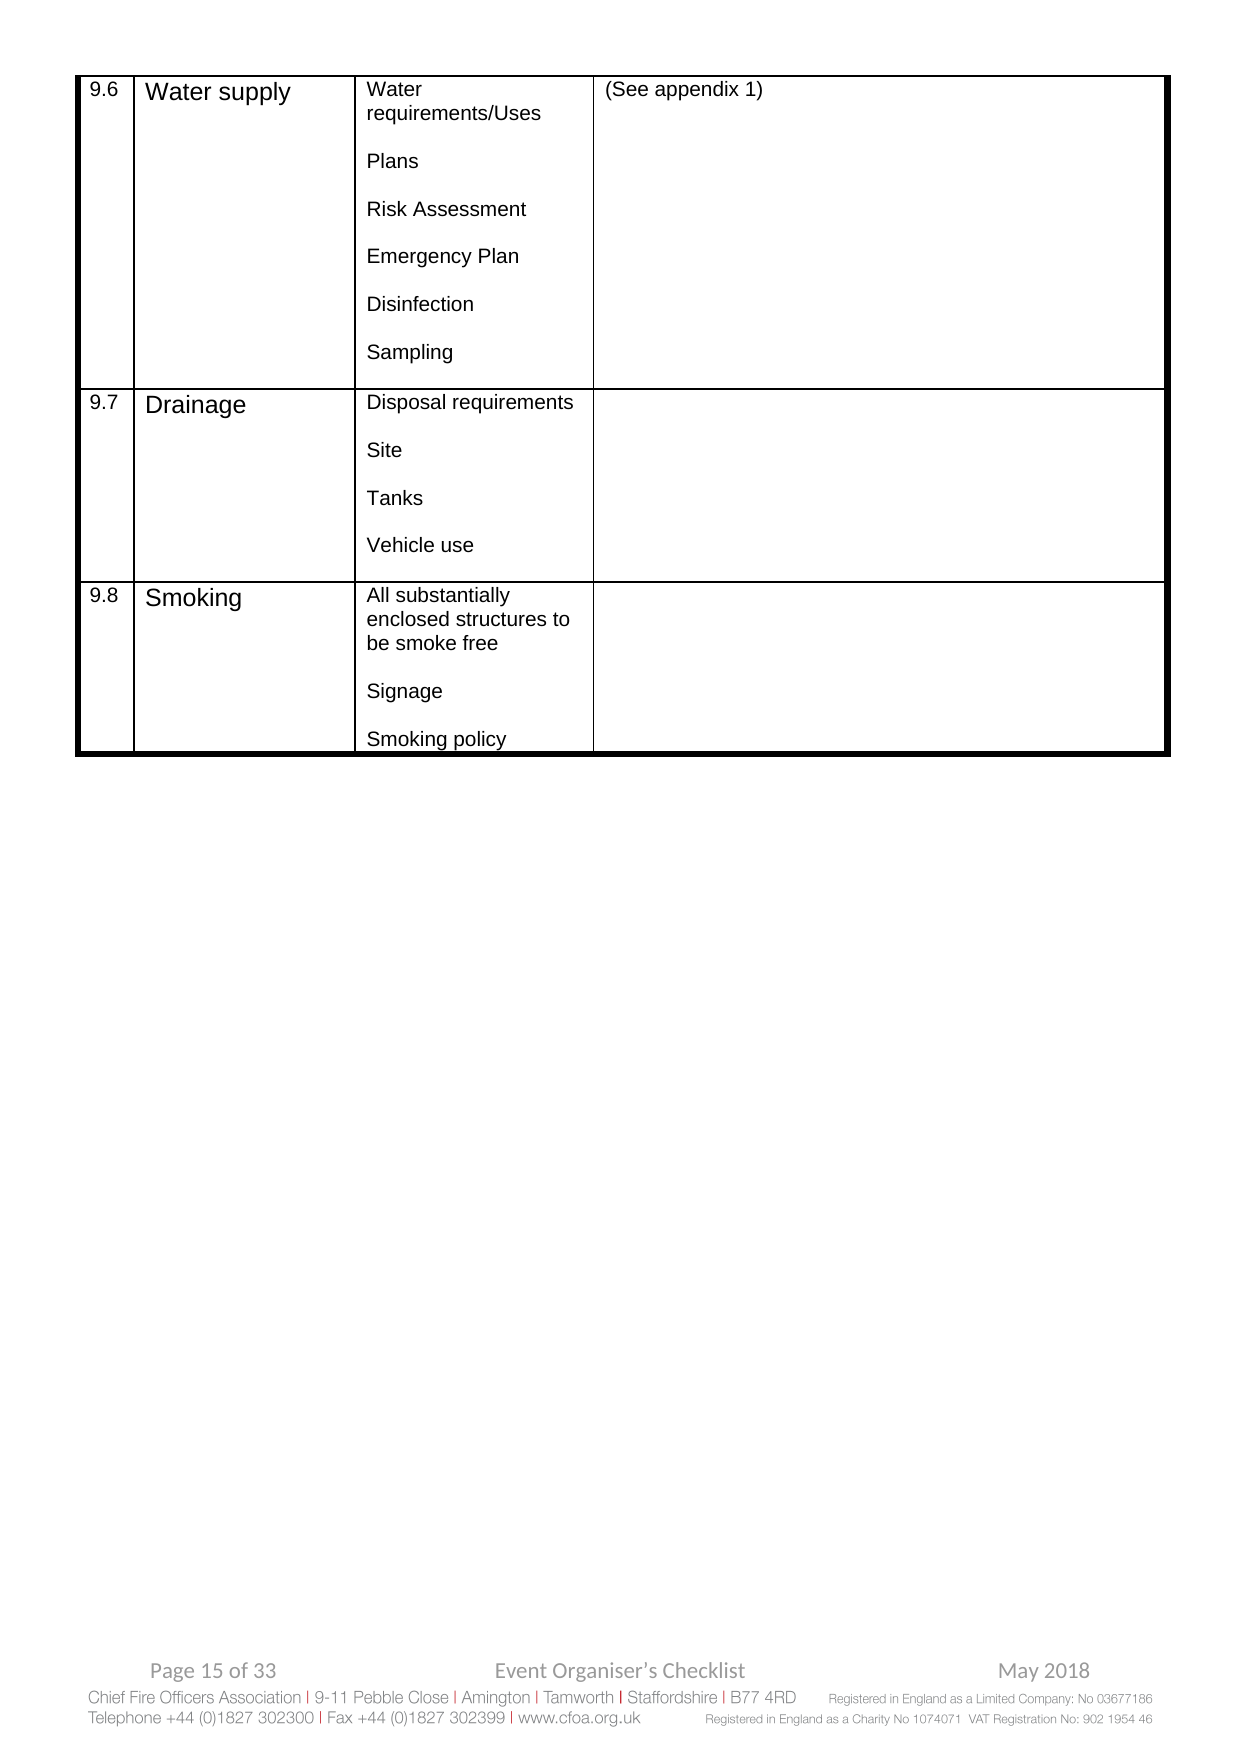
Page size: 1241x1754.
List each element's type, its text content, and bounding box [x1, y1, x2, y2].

table_cell Water requirements/Uses Plans Risk Assessment Emergency Plan Disinfection Sampling [356, 77, 593, 388]
picture [555, 1670, 564, 1676]
picture [0, 1670, 1241, 1754]
table_cell Drainage [135, 390, 354, 581]
table_cell [594, 390, 1164, 581]
table_cell Disposal requirements Site Tanks Vehicle use [356, 390, 593, 581]
table_cell Smoking [135, 583, 354, 751]
table_cell 9.8 [81, 583, 133, 751]
picture [1058, 1670, 1064, 1677]
picture [231, 1670, 237, 1677]
table_cell Water supply [135, 77, 354, 388]
table_cell 9.6 [81, 77, 133, 388]
table_cell (See appendix 1) [594, 77, 1164, 388]
table_cell 9.7 [81, 390, 133, 581]
table_cell All substantially enclosed structures to be smoke free Signage Smoking policy [356, 583, 593, 751]
table_cell [594, 583, 1164, 751]
